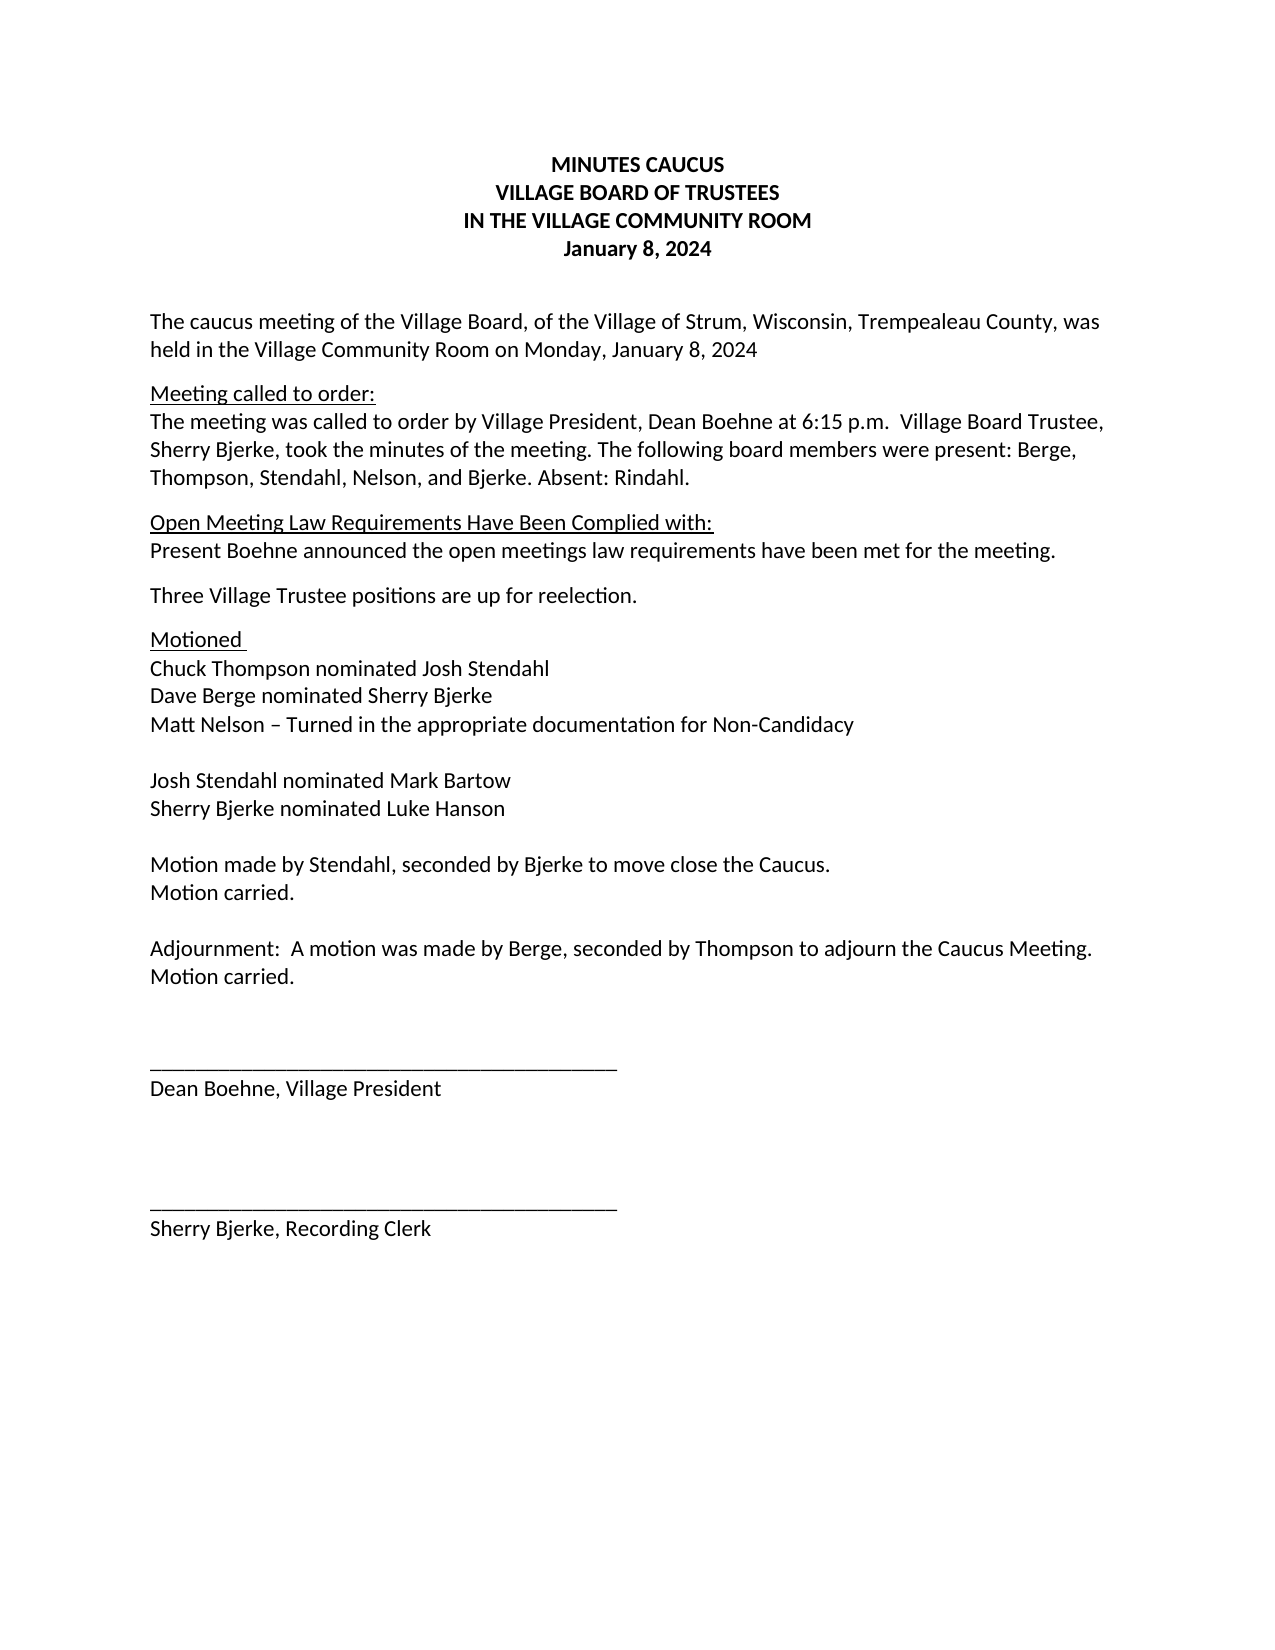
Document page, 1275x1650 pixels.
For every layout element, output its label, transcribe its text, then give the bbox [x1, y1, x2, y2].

text The meeting was called to order by Village President, Dean Boehne at 6:15 p.m. Village Board Trustee, Sherry Bjerke, took the minutes of the meeting. The following board members were present: Berge, Thompson, Stendahl, Nelson, and Bjerke. Absent: Rindahl. [150, 407, 1125, 492]
text Adjournment: A motion was made by Berge, seconded by Thompson to adjourn the Caucus Meeting. Motion carried. [150, 934, 1125, 990]
text _________________________________________ [150, 1046, 1125, 1074]
text Dean Boehne, Village President [150, 1074, 1125, 1102]
text The caucus meeting of the Village Board, of the Village of Strum, Wisconsin, Trempealeau County, was held in the Village Community Room on Monday, January 8, 2024 [150, 307, 1125, 363]
text Sherry Bjerke, Recording Clerk [150, 1214, 1125, 1242]
text Chuck Thompson nominated Josh Stendahl [150, 654, 1125, 682]
text Open Meeting Law Requirements Have Been Complied with: [150, 508, 1125, 536]
text Motioned [150, 626, 1125, 654]
text Sherry Bjerke nominated Luke Hanson [150, 794, 1125, 822]
text MINUTES CAUCUS [150, 150, 1125, 178]
text VILLAGE BOARD OF TRUSTEES [150, 178, 1125, 206]
text January 8, 2024 [150, 234, 1125, 262]
text Matt Nelson – Turned in the appropriate documentation for Non-Candidacy [150, 710, 1125, 738]
text Motion carried. [150, 878, 1125, 906]
text Motion made by Stendahl, seconded by Bjerke to move close the Caucus. [150, 850, 1125, 878]
text Present Boehne announced the open meetings law requirements have been met for the meeting. [150, 536, 1125, 564]
text Three Village Trustee positions are up for reelection. [150, 581, 1125, 609]
text Dave Berge nominated Sherry Bjerke [150, 682, 1125, 710]
text Meeting called to order: [150, 379, 1125, 407]
text _________________________________________ [150, 1186, 1125, 1214]
text IN THE VILLAGE COMMUNITY ROOM [150, 206, 1125, 234]
text Josh Stendahl nominated Mark Bartow [150, 766, 1125, 794]
